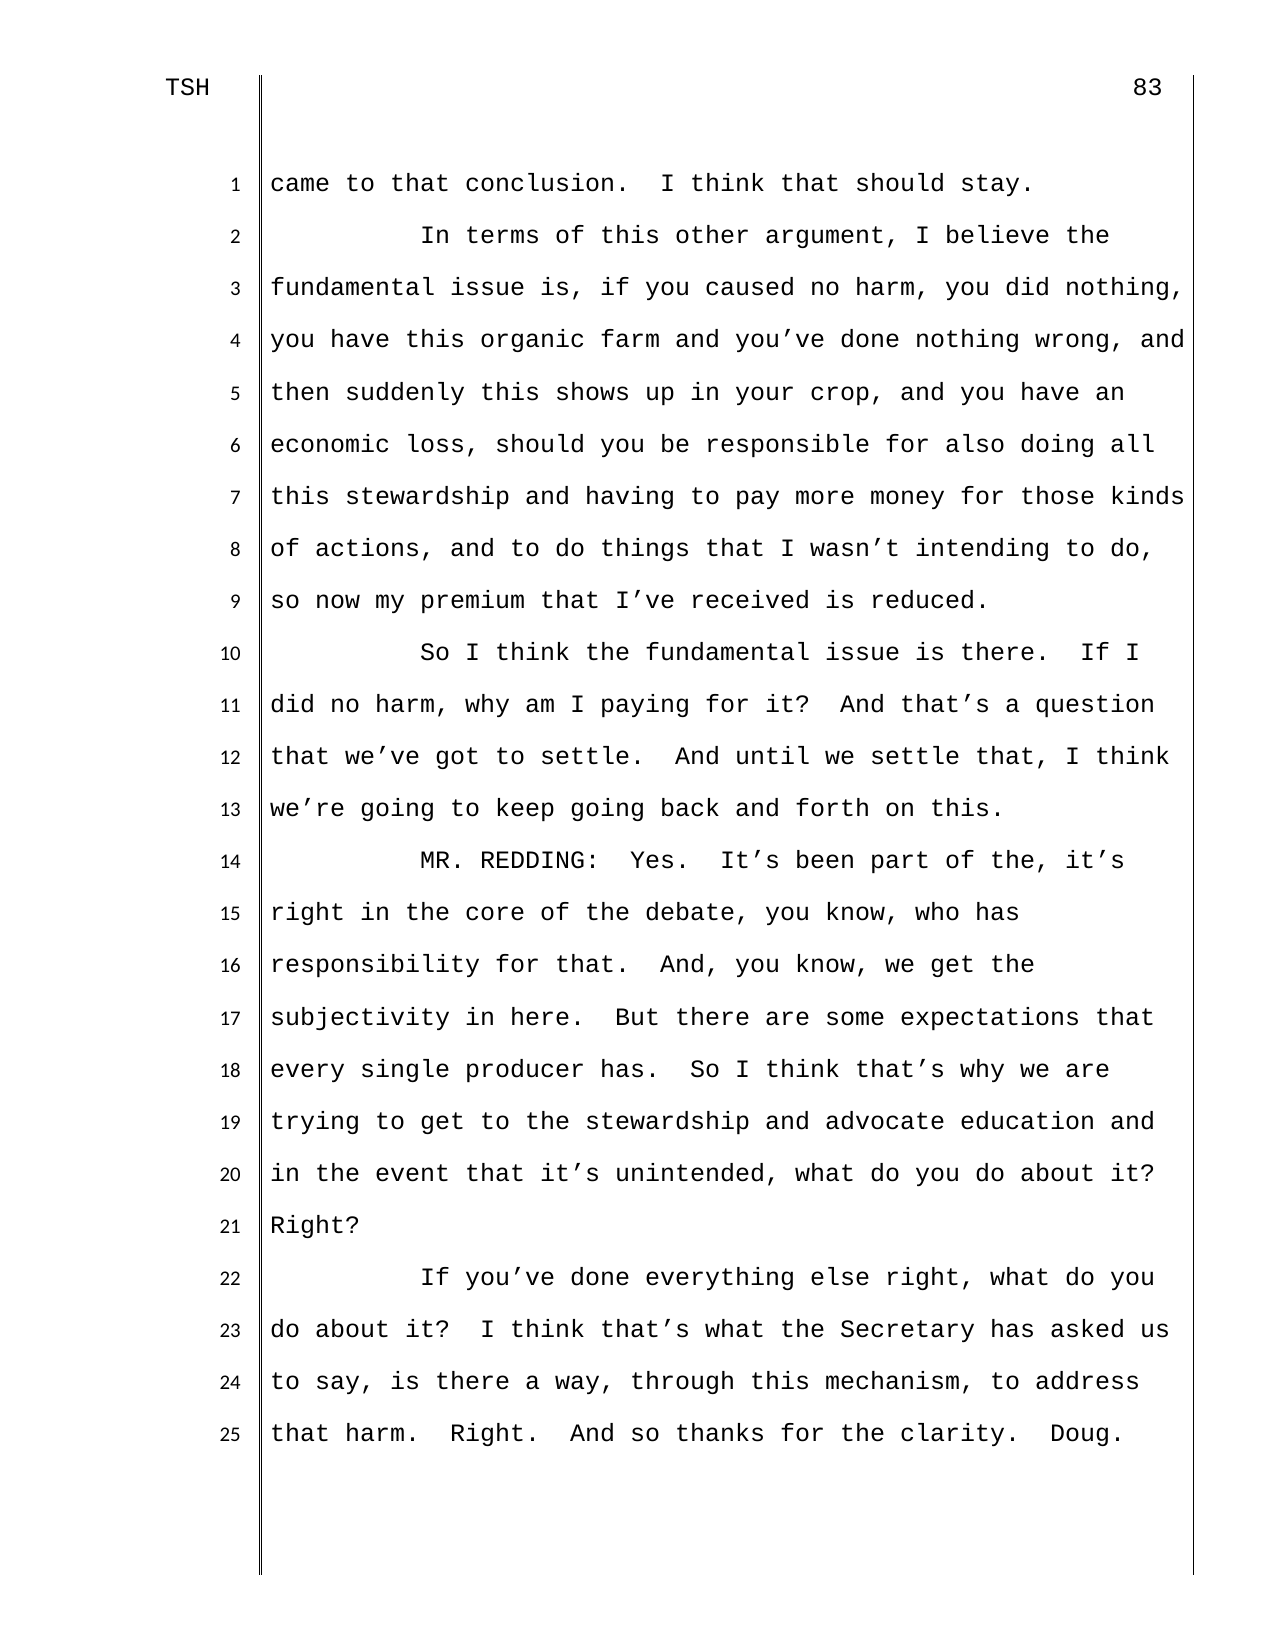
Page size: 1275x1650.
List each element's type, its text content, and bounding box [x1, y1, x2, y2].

text If you’ve done everything else right, what do you do about it? I think that’s what the Secretary has asked us to say, is there a way, through this mechanism, to address that harm. Right. And so thanks for the clarity. Doug. [270, 1244, 1185, 1452]
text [270, 150, 1185, 202]
text In terms of this other argument, I believe the fundamental issue is, if you caused no harm, you did nothing, you have this organic farm and you’ve done nothing wrong, and then suddenly this shows up in your crop, and you have an economic loss, should you be responsible for also doing all this stewardship and having to pay more money for those kinds of actions, and to do things that I wasn’t intending to do, so now my premium that I’ve received is reduced. [270, 202, 1185, 619]
text MR. REDDING: Yes. It’s been part of the, it’s right in the core of the debate, you know, who has responsibility for that. And, you know, we get the subjectivity in here. But there are some expectations that every single producer has. So I think that’s why we are trying to get to the stewardship and advocate education and in the event that it’s unintended, what do you do about it? Right? [270, 827, 1185, 1244]
text So I think the fundamental issue is there. If I did no harm, why am I paying for it? And that’s a question that we’ve got to settle. And until we settle that, I think we’re going to keep going back and forth on this. [270, 619, 1185, 827]
